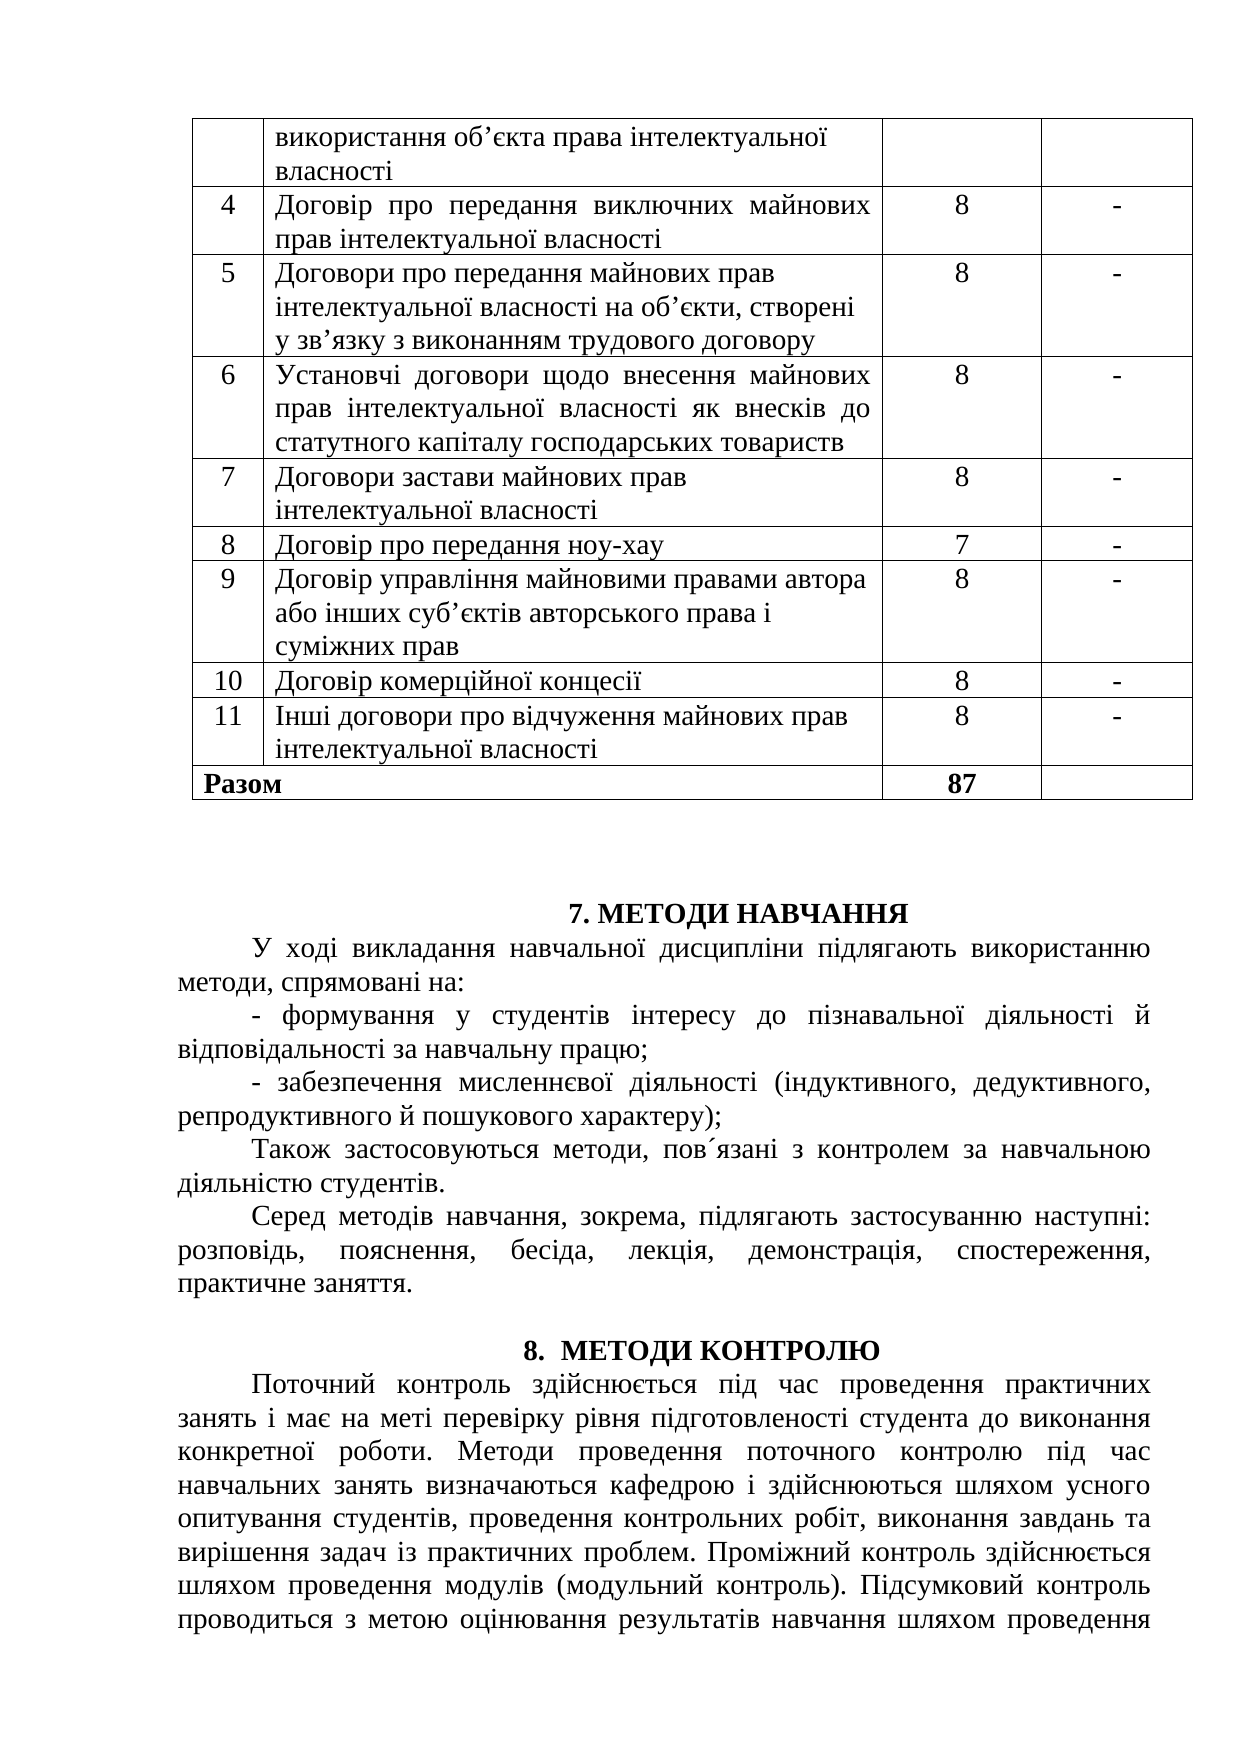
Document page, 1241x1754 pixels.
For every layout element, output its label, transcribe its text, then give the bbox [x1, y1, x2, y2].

list 7. Методи навчання [251, 897, 1152, 930]
table_cell Договір комерційної концесії [264, 663, 882, 697]
table_cell 4 [193, 187, 263, 254]
table_cell 8 [193, 527, 263, 560]
table_cell Договір про передання виключних майнових прав інтелектуальної власності [264, 187, 882, 254]
table_cell 8 [883, 357, 1041, 458]
table_cell - [1042, 663, 1192, 697]
table_cell 8 [883, 119, 1041, 186]
table_cell - [1042, 459, 1192, 526]
table_cell 87 [883, 766, 1041, 799]
text Також застосовуються методи, пов´язані з контролем за навчальною діяльністю студентів. [177, 1131, 1152, 1198]
table_cell [1042, 766, 1192, 799]
text - забезпечення мисленнєвої діяльності (індуктивного, дедуктивного, репродуктивного й пошукового характеру); [177, 1064, 1152, 1131]
table_cell 8 [883, 663, 1041, 697]
table_cell 8 [883, 459, 1041, 526]
text Серед методів навчання, зокрема, підлягають застосуванню наступні: розповідь, пояснення, бесіда, лекція, демонстрація, спостереження, практичне заняття. [177, 1198, 1152, 1299]
table_cell Установчі договори щодо внесення майнових прав інтелектуальної власності як внесків до статутного капіталу господарських товариств [264, 357, 882, 458]
table_cell - [1042, 561, 1192, 662]
table_cell - [1042, 255, 1192, 356]
text У ході викладання навчальної дисципліни підлягають використанню методи, спрямовані на: [177, 930, 1152, 997]
table_cell 9 [193, 561, 263, 662]
table_cell Інші договори про відчуження майнових прав інтелектуальної власності [264, 698, 882, 765]
table_cell 8 [883, 255, 1041, 356]
table_cell - [1042, 527, 1192, 560]
table_cell - [1042, 357, 1192, 458]
table_cell Договори про передання майнових прав інтелектуальної власності на об’єкти, створені у зв’язку з виконанням трудового договору [264, 255, 882, 356]
table_cell 5 [193, 255, 263, 356]
table_cell - [1042, 187, 1192, 254]
table_cell Договір управління майновими правами автора або інших суб’єктів авторського права і суміжних прав [264, 561, 882, 662]
table_cell Договори застави майнових прав інтелектуальної власності [264, 459, 882, 526]
list Методи контролю [252, 1333, 1152, 1366]
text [177, 1366, 1152, 1634]
table_cell 8 [883, 187, 1041, 254]
table_cell Разом [193, 766, 882, 799]
table_cell 7 [193, 459, 263, 526]
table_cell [264, 119, 882, 186]
table_cell 6 [193, 357, 263, 458]
table_cell Договір про передання ноу-хау [264, 527, 882, 560]
text - формування у студентів інтересу до пізнавальної діяльності й відповідальності за навчальну працю; [177, 997, 1152, 1064]
table_cell 7 [883, 527, 1041, 560]
table_cell - [1042, 698, 1192, 765]
table_cell 8 [883, 561, 1041, 662]
table_cell 3 [193, 119, 263, 186]
table_cell - [1042, 119, 1192, 186]
table_cell 8 [883, 698, 1041, 765]
table_cell 11 [193, 698, 263, 765]
table_cell 10 [193, 663, 263, 697]
